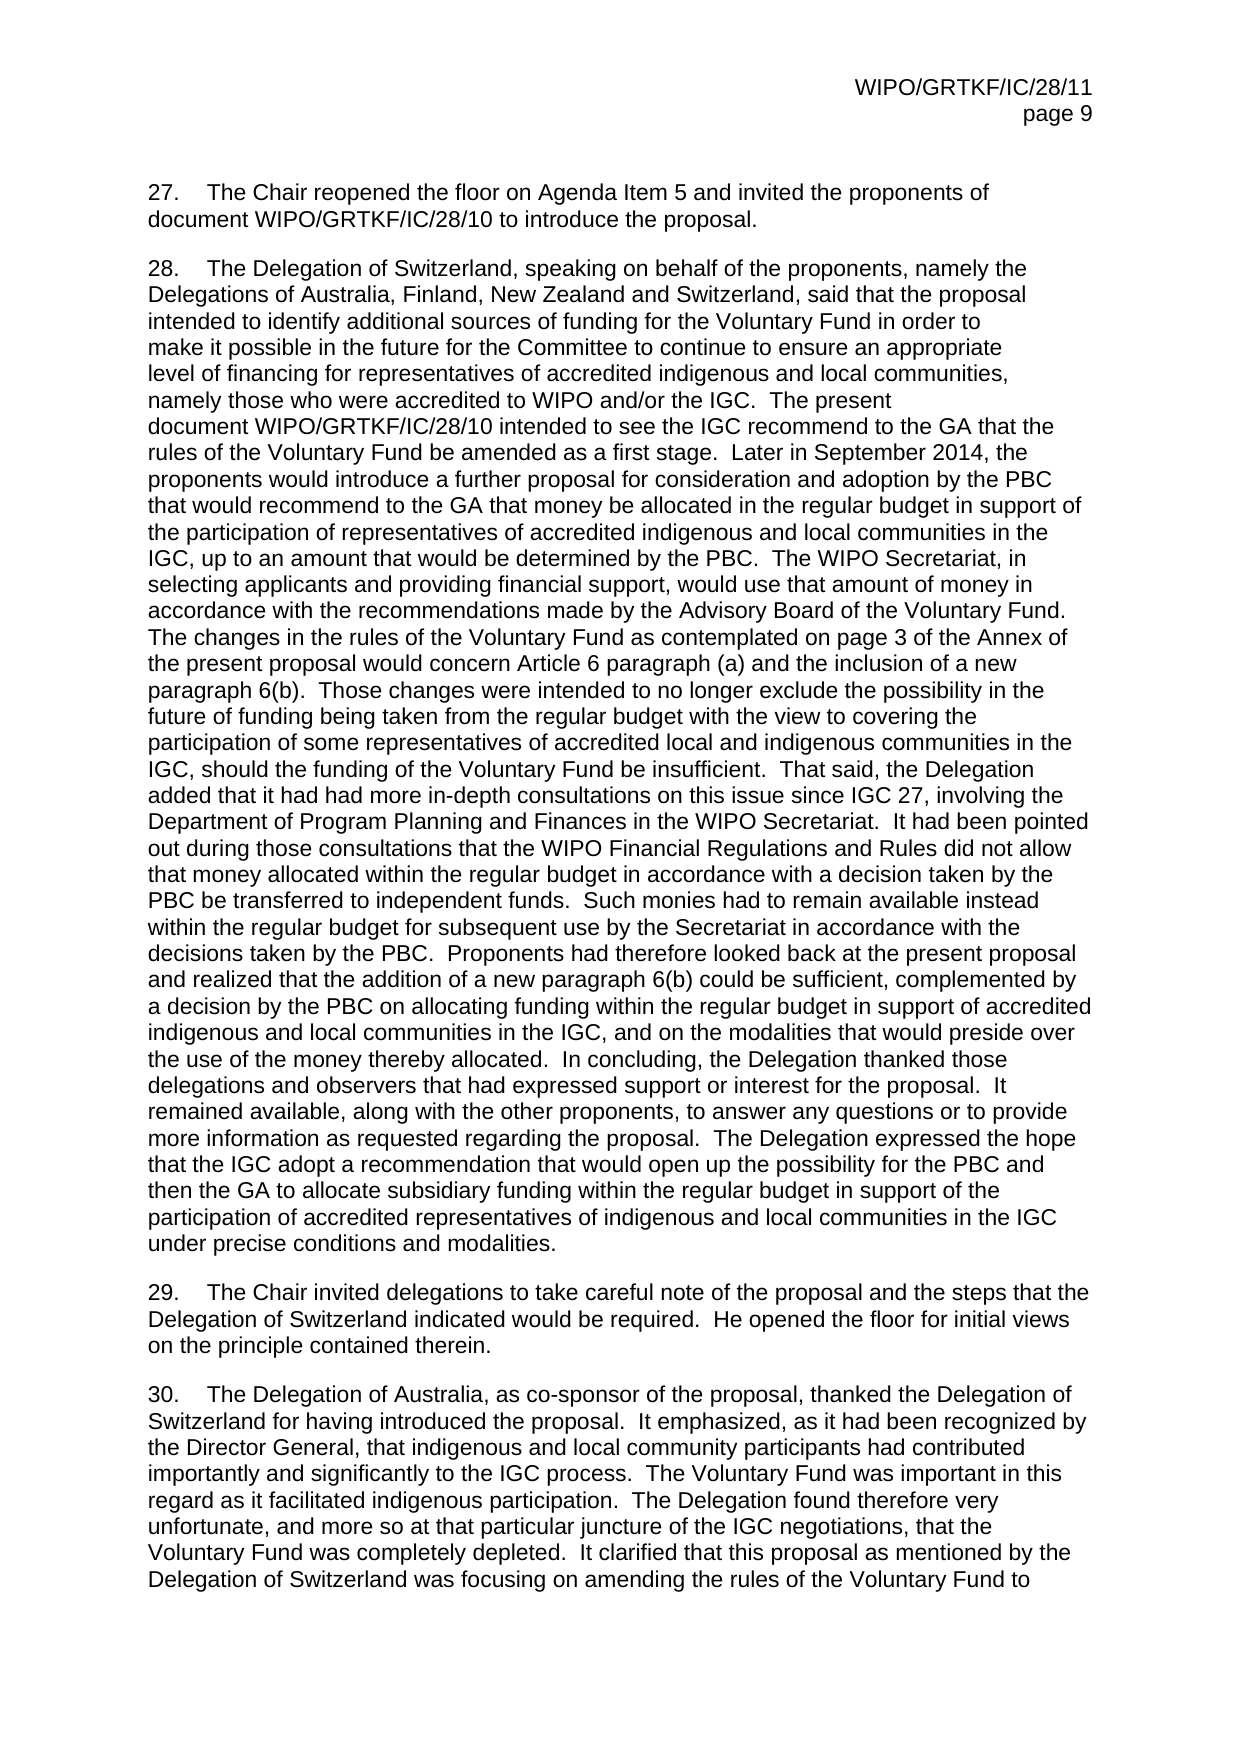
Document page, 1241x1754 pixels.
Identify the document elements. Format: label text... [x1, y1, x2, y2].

text The Delegation of Switzerland, speaking on behalf of the proponents, namely the Delegations of Australia, Finland, New Zealand and Switzerland, said that the proposal intended to identify additional sources of funding for the Voluntary Fund in order to make it possible in the future for the Committee to continue to ensure an appropriate level of financing for representatives of accredited indigenous and local communities, namely those who were accredited to WIPO and/or the IGC. The present document WIPO/GRTKF/IC/28/10 intended to see the IGC recommend to the GA that the rules of the Voluntary Fund be amended as a first stage. Later in September 2014, the proponents would introduce a further proposal for consideration and adoption by the PBC that would recommend to the GA that money be allocated in the regular budget in support of the participation of representatives of accredited indigenous and local communities in the IGC, up to an amount that would be determined by the PBC. The WIPO Secretariat, in selecting applicants and providing financial support, would use that amount of money in accordance with the recommendations made by the Advisory Board of the Voluntary Fund. The changes in the rules of the Voluntary Fund as contemplated on page 3 of the Annex of the present proposal would concern Article 6 paragraph (a) and the inclusion of a new paragraph 6(b). Those changes were intended to no longer exclude the possibility in the future of funding being taken from the regular budget with the view to covering the participation of some representatives of accredited local and indigenous communities in the IGC, should the funding of the Voluntary Fund be insufficient. That said, the Delegation added that it had had more in-depth consultations on this issue since IGC 27, involving the Department of Program Planning and Finances in the WIPO Secretariat. It had been pointed out during those consultations that the WIPO Financial Regulations and Rules did not allow that money allocated within the regular budget in accordance with a decision taken by the PBC be transferred to independent funds. Such monies had to remain available instead within the regular budget for subsequent use by the Secretariat in accordance with the decisions taken by the PBC. Proponents had therefore looked back at the present proposal and realized that the addition of a new paragraph 6(b) could be sufficient, complemented by a decision by the PBC on allocating funding within the regular budget in support of accredited indigenous and local communities in the IGC, and on the modalities that would preside over the use of the money thereby allocated. In concluding, the Delegation thanked those delegations and observers that had expressed support or interest for the proposal. It remained available, along with the other proponents, to answer any questions or to provide more information as requested regarding the proposal. The Delegation expressed the hope that the IGC adopt a recommendation that would open up the possibility for the PBC and then the GA to allocate subsidiary funding within the regular budget in support of the participation of accredited representatives of indigenous and local communities in the IGC under precise conditions and modalities. [148, 255, 1093, 1256]
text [148, 1381, 1093, 1592]
text The Chair reopened the floor on Agenda Item 5 and invited the proponents of document WIPO/GRTKF/IC/28/10 to introduce the proposal. [148, 179, 1093, 232]
text The Chair invited delegations to take careful note of the proposal and the steps that the Delegation of Switzerland indicated would be required. He opened the floor for initial views on the principle contained therein. [148, 1279, 1093, 1358]
